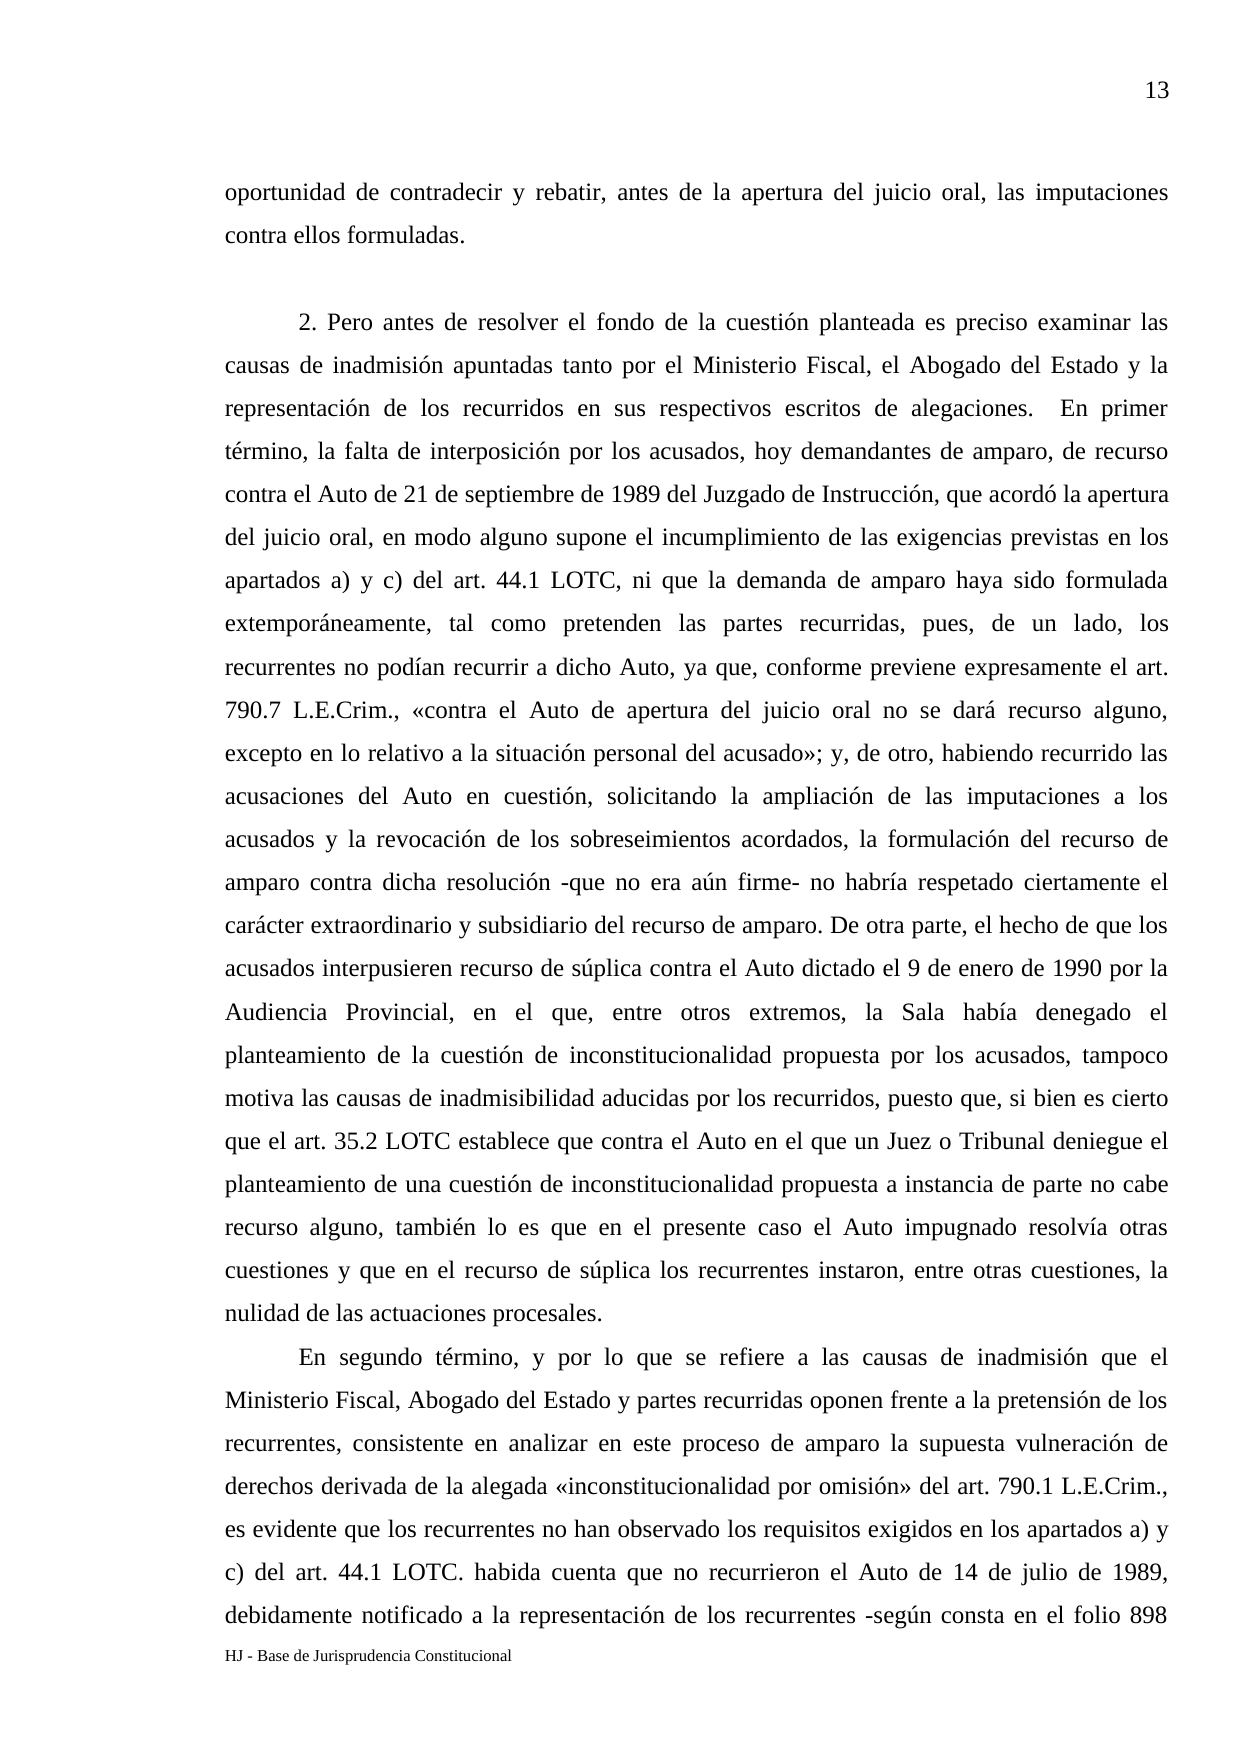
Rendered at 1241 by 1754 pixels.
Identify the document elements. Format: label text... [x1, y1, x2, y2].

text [224, 177, 1169, 249]
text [224, 1342, 1169, 1629]
text 2. Pero antes de resolver el fondo de la cuestión planteada es preciso examinar las causas de inadmisión apuntadas tanto por el Ministerio Fiscal, el Abogado del Estado y la representación de los recurridos en sus respectivos escritos de alegaciones. En primer término, la falta de interposición por los acusados, hoy demandantes de amparo, de recurso contra el Auto de 21 de septiembre de 1989 del Juzgado de Instrucción, que acordó la apertura del juicio oral, en modo alguno supone el incumplimiento de las exigencias previstas en los apartados a) y c) del art. 44.1 LOTC, ni que la demanda de amparo haya sido formulada extemporáneamente, tal como pretenden las partes recurridas, pues, de un lado, los recurrentes no podían recurrir a dicho Auto, ya que, conforme previene expresamente el art. 790.7 L.E.Crim., «contra el Auto de apertura del juicio oral no se dará recurso alguno, excepto en lo relativo a la situación personal del acusado»; y, de otro, habiendo recurrido las acusaciones del Auto en cuestión, solicitando la ampliación de las imputaciones a los acusados y la revocación de los sobreseimientos acordados, la formulación del recurso de amparo contra dicha resolución -que no era aún firme- no habría respetado ciertamente el carácter extraordinario y subsidiario del recurso de amparo. De otra parte, el hecho de que los acusados interpusieren recurso de súplica contra el Auto dictado el 9 de enero de 1990 por la Audiencia Provincial, en el que, entre otros extremos, la Sala había denegado el planteamiento de la cuestión de inconstitucionalidad propuesta por los acusados, tampoco motiva las causas de inadmisibilidad aducidas por los recurridos, puesto que, si bien es cierto que el art. 35.2 LOTC establece que contra el Auto en el que un Juez o Tribunal deniegue el planteamiento de una cuestión de inconstitucionalidad propuesta a instancia de parte no cabe recurso alguno, también lo es que en el presente caso el Auto impugnado resolvía otras cuestiones y que en el recurso de súplica los recurrentes instaron, entre otras cuestiones, la nulidad de las actuaciones procesales. [224, 307, 1169, 1327]
